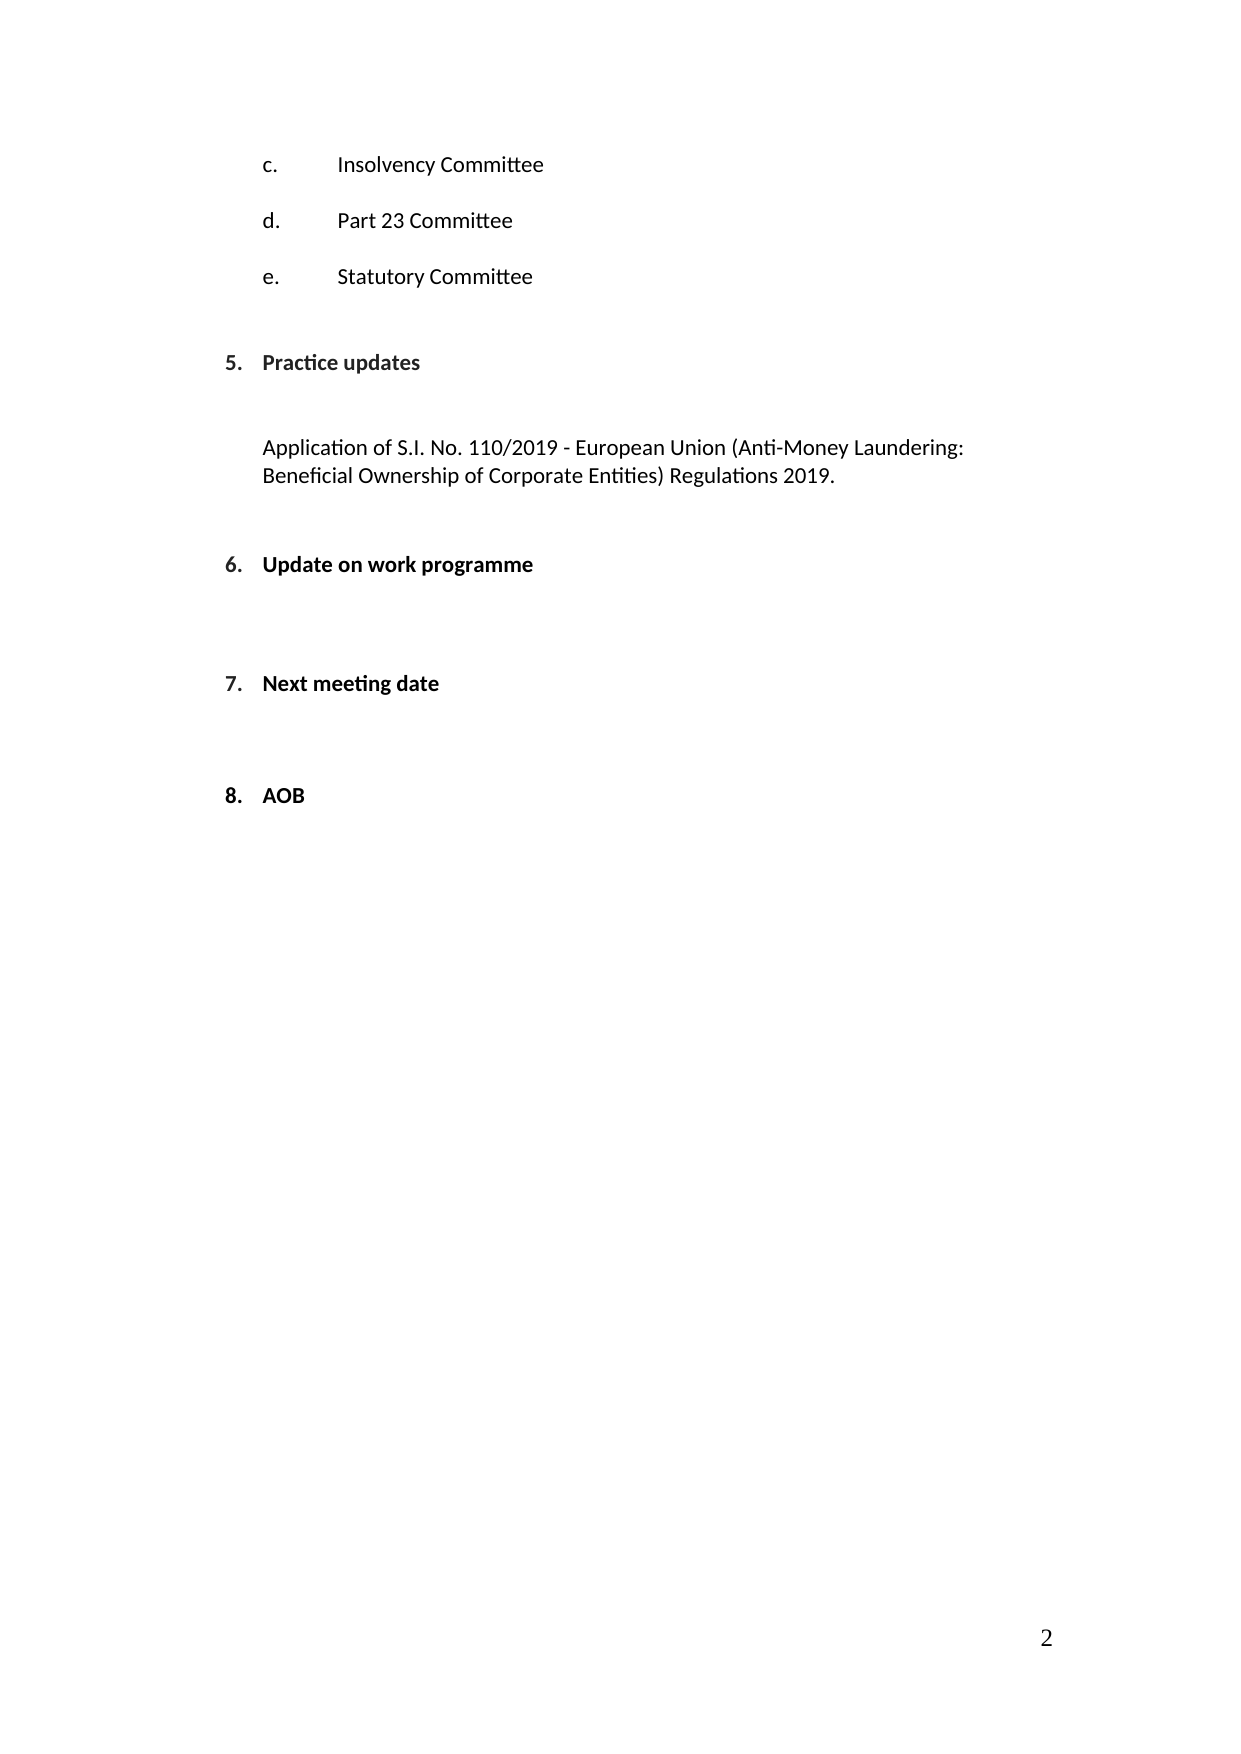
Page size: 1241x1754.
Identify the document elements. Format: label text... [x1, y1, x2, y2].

list Update on work programme [225, 550, 1053, 578]
list Practice updates [225, 348, 1053, 376]
list AOB [225, 781, 1053, 809]
text Beneficial Ownership of Corporate Entities) Regulations 2019. [262, 461, 1053, 489]
text c. Insolvency Committee [187, 150, 1053, 178]
list Next meeting date [225, 669, 1053, 697]
text d. Part 23 Committee [187, 206, 1053, 234]
text Application of S.I. No. 110/2019 - European Union (Anti-Money Laundering: [262, 433, 1053, 461]
text e. Statutory Committee [187, 262, 1053, 290]
